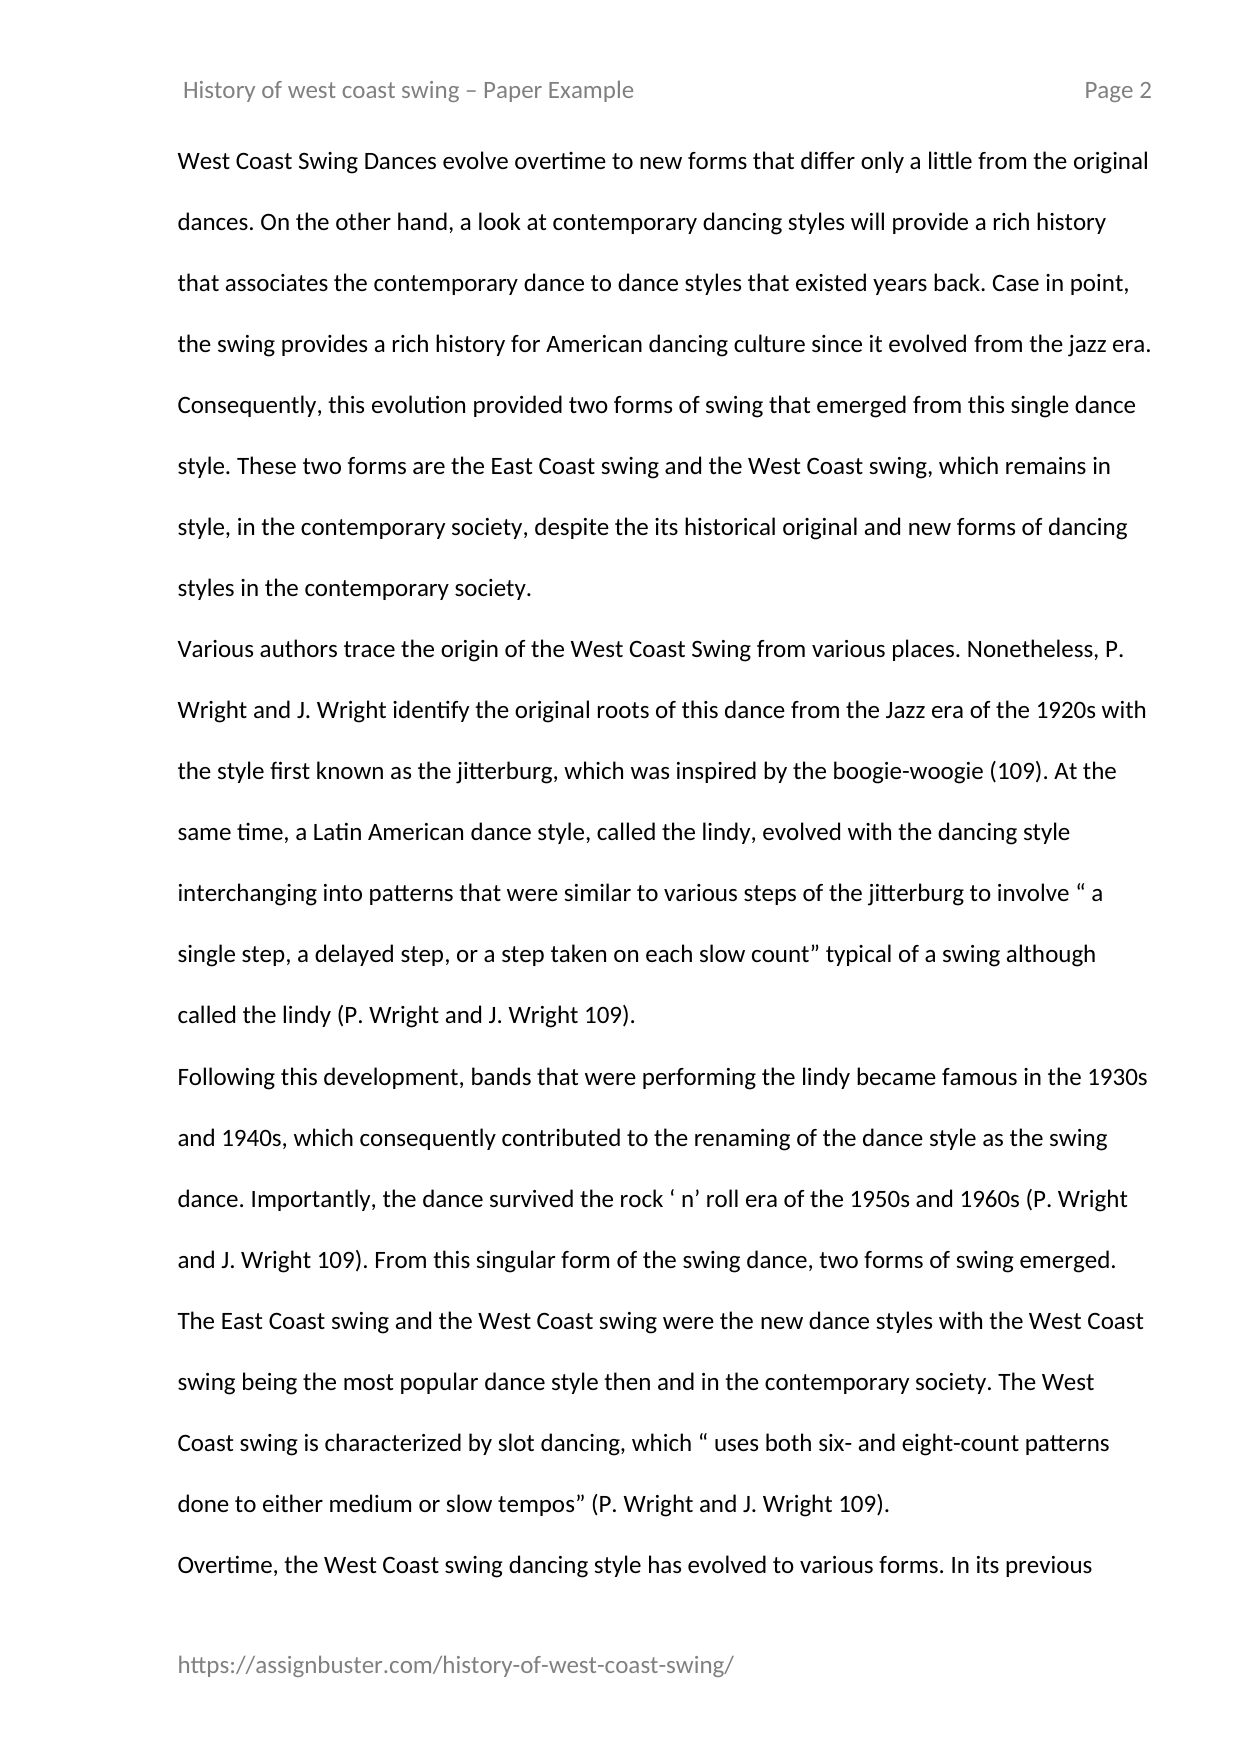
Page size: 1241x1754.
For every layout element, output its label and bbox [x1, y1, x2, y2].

text [177, 145, 1152, 1579]
